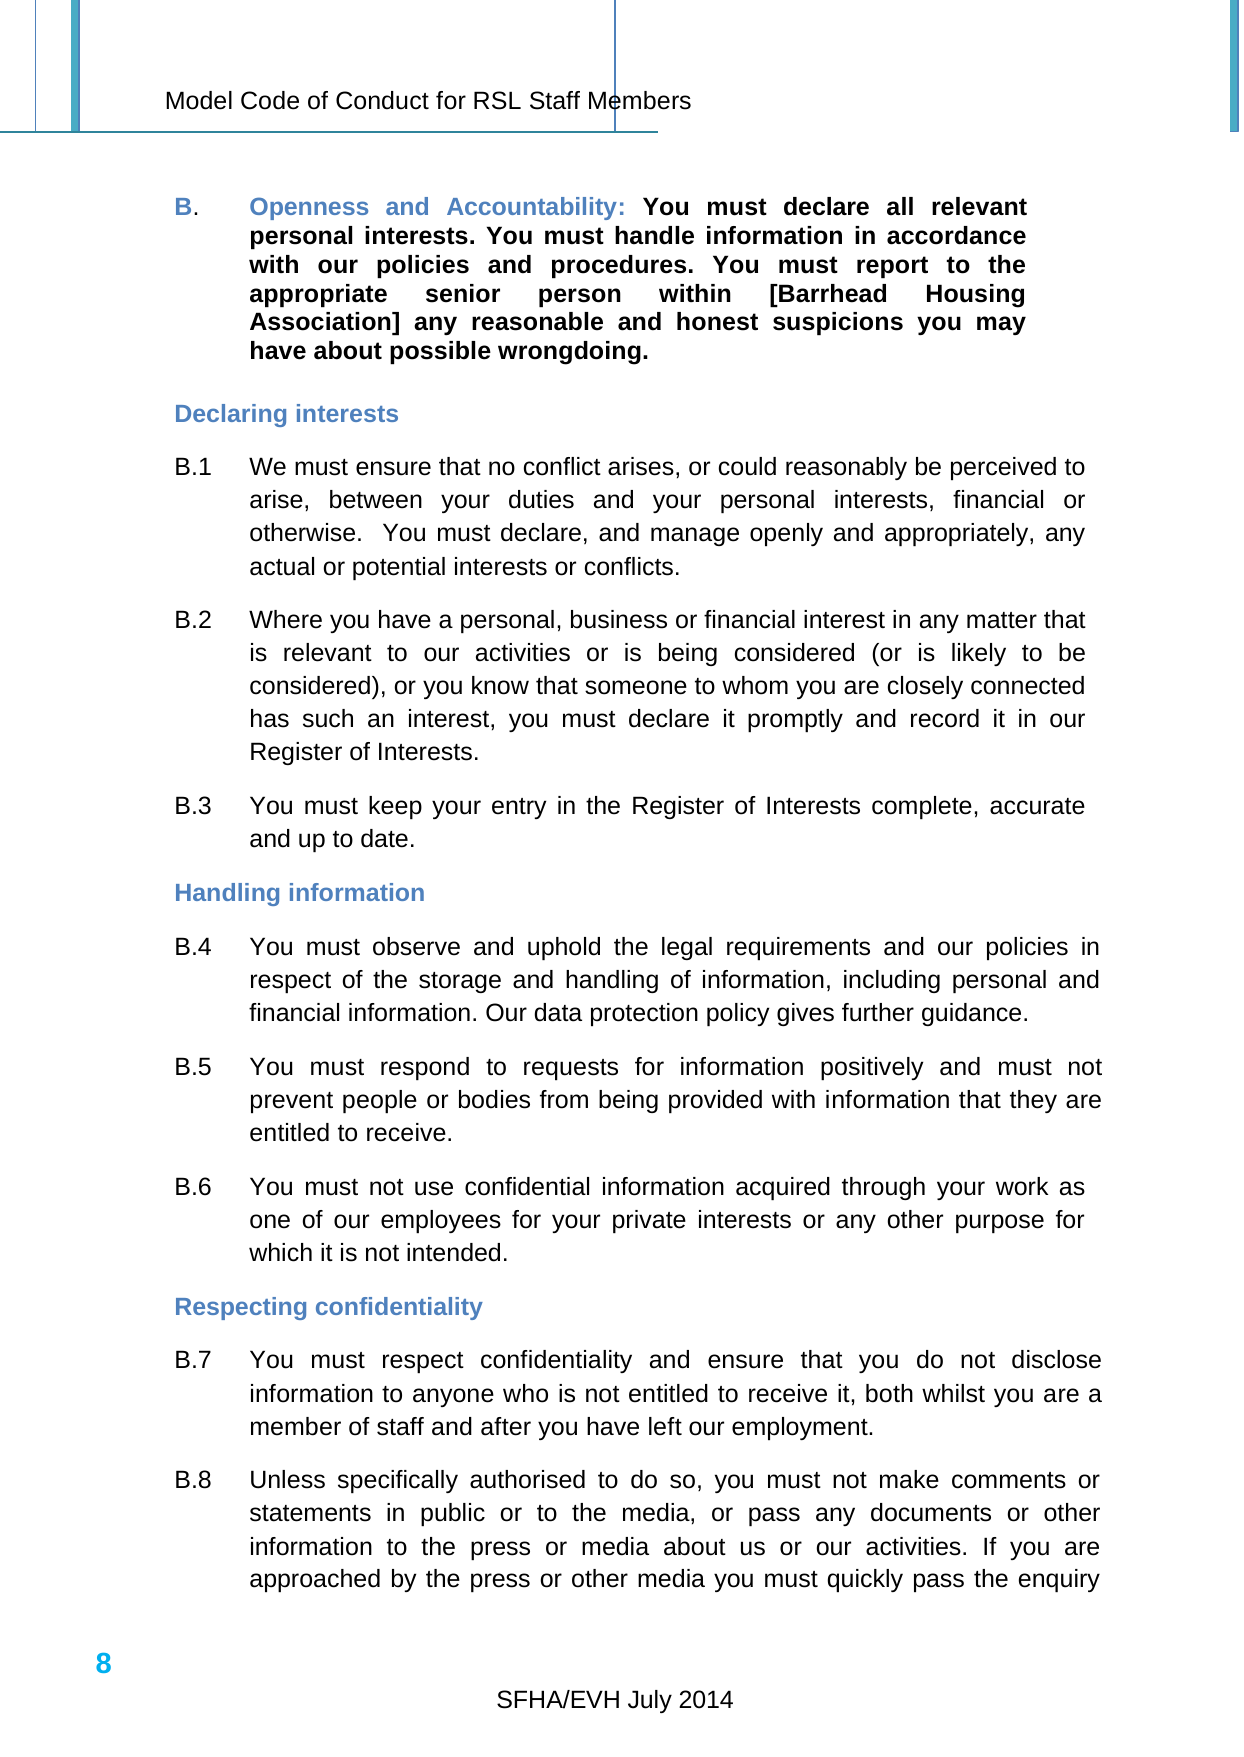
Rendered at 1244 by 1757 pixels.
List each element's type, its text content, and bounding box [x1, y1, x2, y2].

text B.6 You must not use confidential information acquired through your work as one of our employees for your private interests or any other purpose for which it is not intended. [174, 1172, 1087, 1267]
text B. Openness and Accountability: You must declare all relevant personal interests. You must handle information in accordance with our policies and procedures. You must report to the appropriate senior person within [Barrhead Housing Association] any reasonable and honest suspicions you may have about possible wrongdoing. [174, 192, 1027, 365]
text Respecting confidentiality [174, 1292, 1087, 1320]
text Declaring interests [174, 398, 1087, 427]
text Handling information [174, 878, 1087, 907]
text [174, 1465, 1102, 1593]
text B.4 You must observe and uphold the legal requirements and our policies in respect of the storage and handling of information, including personal and financial information. Our data protection policy gives further guidance. [174, 932, 1102, 1027]
text B.2 Where you have a personal, business or financial interest in any matter that is relevant to our activities or is being considered (or is likely to be considered), or you know that someone to whom you are closely connected has such an interest, you must declare it promptly and record it in our Register of Interests. [174, 605, 1087, 766]
text B.7 You must respect confidentiality and ensure that you do not disclose information to anyone who is not entitled to receive it, both whilst you are a member of staff and after you have left our employment. [174, 1346, 1102, 1440]
text B.5 You must respond to requests for information positively and must not prevent people or bodies from being provided with information that they are entitled to receive. [174, 1052, 1102, 1147]
text B.1 We must ensure that no conflict arises, or could reasonably be perceived to arise, between your duties and your personal interests, financial or otherwise. You must declare, and manage openly and appropriately, any actual or potential interests or conflicts. [174, 452, 1087, 580]
text B.3 You must keep your entry in the Register of Interests complete, accurate and up to date. [174, 791, 1087, 853]
